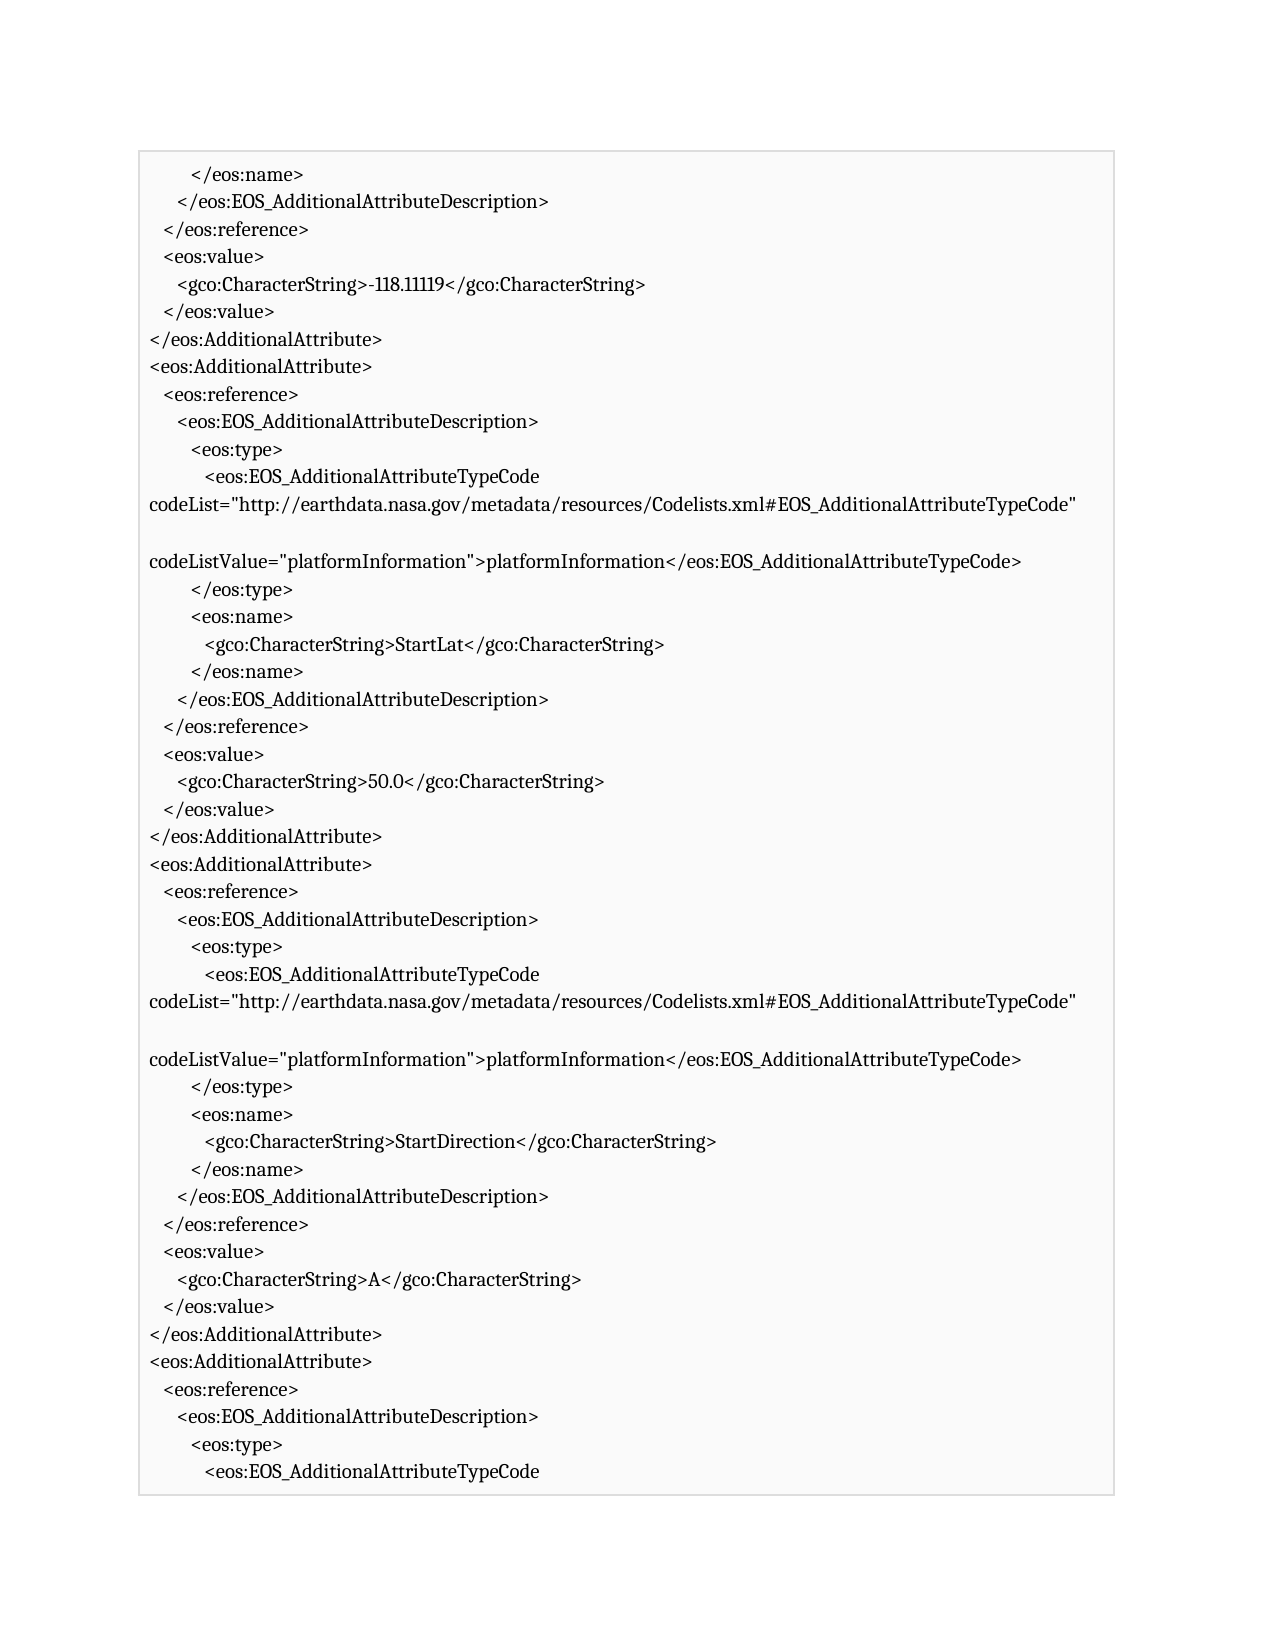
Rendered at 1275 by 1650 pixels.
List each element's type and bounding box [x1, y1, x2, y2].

table_header [140, 152, 1113, 1494]
